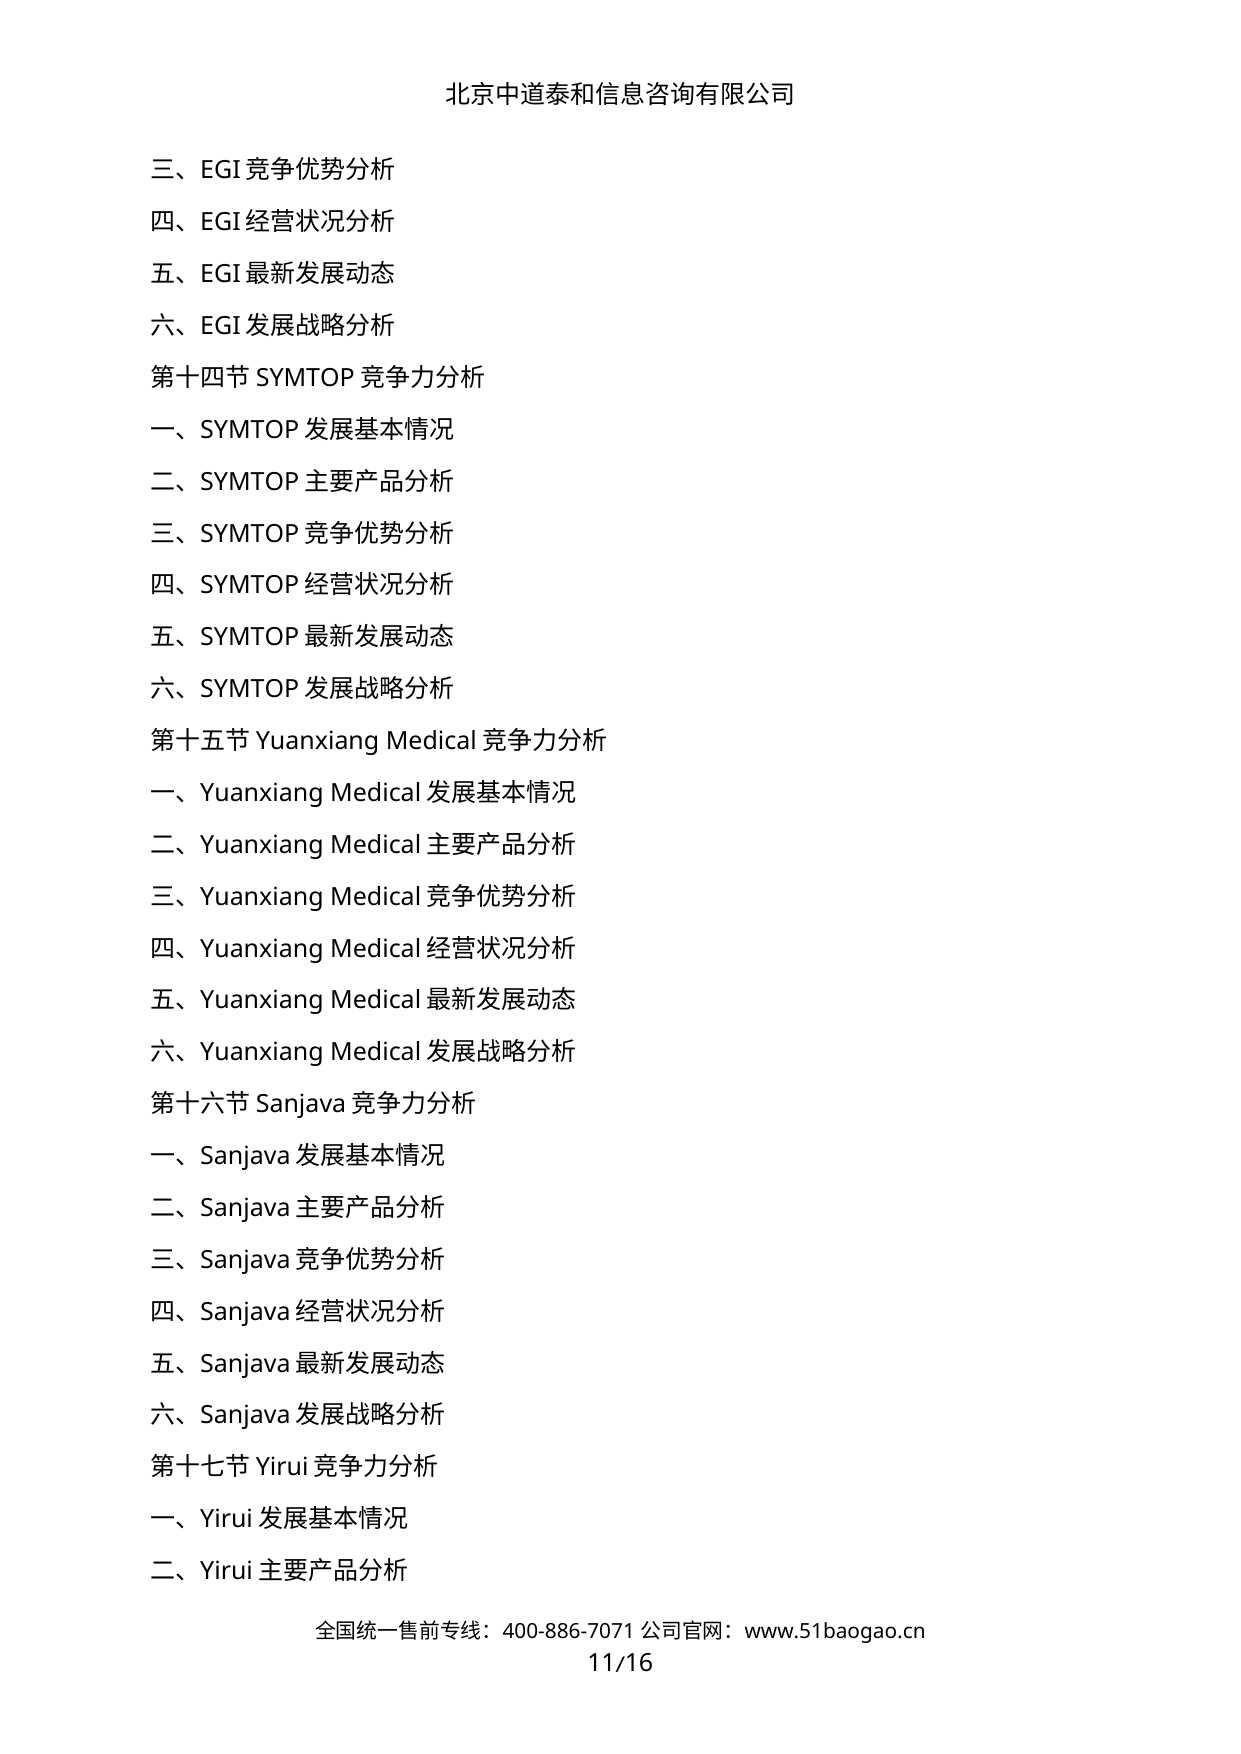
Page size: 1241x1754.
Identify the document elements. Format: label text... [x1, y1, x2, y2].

text 二、Sanjava主要产品分析 [150, 1187, 1090, 1224]
text 六、EGI发展战略分析 [150, 306, 1090, 342]
text 五、Sanjava最新发展动态 [150, 1343, 1090, 1379]
text 二、Yuanxiang Medical主要产品分析 [150, 824, 1090, 861]
text 三、SYMTOP竞争优势分析 [150, 513, 1090, 549]
text 一、Sanjava发展基本情况 [150, 1136, 1090, 1172]
text 二、SYMTOP主要产品分析 [150, 461, 1090, 497]
text 第十七节 Yirui竞争力分析 [150, 1447, 1090, 1483]
text 第十六节 Sanjava竞争力分析 [150, 1084, 1090, 1120]
text 六、SYMTOP发展战略分析 [150, 669, 1090, 705]
text 六、Sanjava发展战略分析 [150, 1395, 1090, 1431]
text 三、Sanjava竞争优势分析 [150, 1239, 1090, 1276]
text 三、EGI竞争优势分析 [150, 150, 1090, 186]
text 五、SYMTOP最新发展动态 [150, 617, 1090, 653]
text 五、EGI最新发展动态 [150, 254, 1090, 290]
text 四、EGI经营状况分析 [150, 202, 1090, 238]
text 二、Yirui主要产品分析 [150, 1551, 1090, 1587]
text 四、SYMTOP经营状况分析 [150, 565, 1090, 601]
text 一、SYMTOP发展基本情况 [150, 409, 1090, 446]
text 四、Yuanxiang Medical经营状况分析 [150, 928, 1090, 964]
text 六、Yuanxiang Medical发展战略分析 [150, 1032, 1090, 1068]
text 第十四节 SYMTOP竞争力分析 [150, 357, 1090, 394]
text 四、Sanjava经营状况分析 [150, 1291, 1090, 1327]
text 第十五节 Yuanxiang Medical竞争力分析 [150, 721, 1090, 757]
text 三、Yuanxiang Medical竞争优势分析 [150, 876, 1090, 912]
text 一、Yuanxiang Medical发展基本情况 [150, 772, 1090, 809]
text 五、Yuanxiang Medical最新发展动态 [150, 980, 1090, 1016]
text 一、Yirui发展基本情况 [150, 1499, 1090, 1535]
